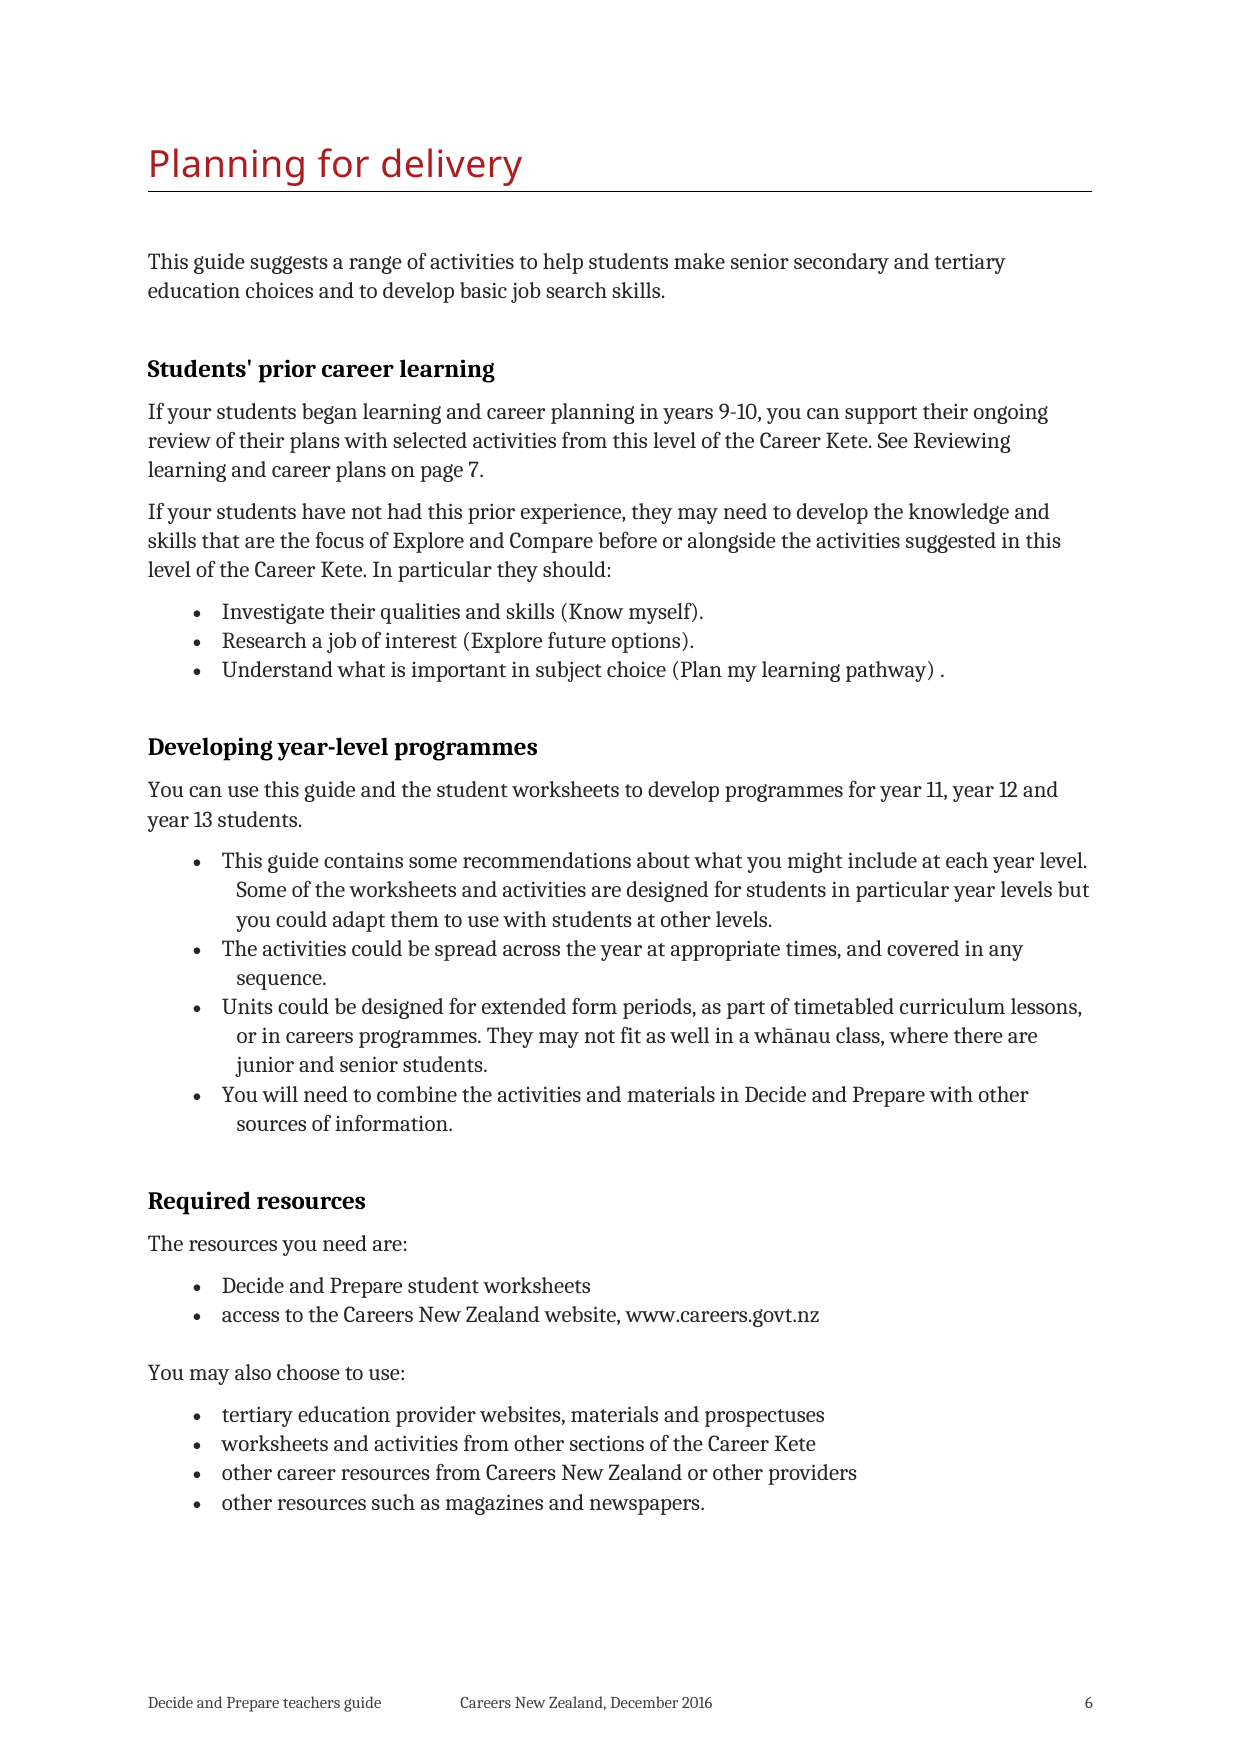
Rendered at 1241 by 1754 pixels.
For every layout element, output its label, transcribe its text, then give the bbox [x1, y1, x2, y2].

list Units could be designed for extended form periods, as part of timetabled curriculum lessons, or in careers programmes. They may not fit as well in a whānau class, where there are junior and senior students. [192, 991, 1092, 1079]
list This guide contains some recommendations about what you might include at each year level. Some of the worksheets and activities are designed for students in particular year levels but you could adapt them to use with students at other levels. [192, 845, 1092, 933]
text The resources you need are: [148, 1228, 1092, 1257]
list Decide and Prepare student worksheets [192, 1270, 1092, 1299]
list Investigate their qualities and skills (Know myself). [192, 596, 1092, 625]
list tertiary education provider websites, materials and prospectuses [192, 1399, 1092, 1428]
list other resources such as magazines and newspapers. [192, 1487, 1092, 1516]
list other career resources from Careers New Zealand or other providers [192, 1457, 1092, 1487]
list Understand what is important in subject choice (Plan my learning pathway) . [192, 654, 1092, 683]
list access to the Careers New Zealand website, www.careers.govt.nz [192, 1299, 1092, 1328]
text You may also choose to use: [148, 1328, 1092, 1387]
subtitle Students' prior career learning [148, 354, 1092, 383]
text If your students began learning and career planning in years 9-10, you can support their ongoing review of their plans with selected activities from this level of the Career Kete. See Reviewing learning and career plans on page 7. [148, 396, 1092, 483]
subtitle Required resources [148, 1187, 1092, 1216]
text You can use this guide and the student worksheets to develop programmes for year 11, year 12 and year 13 students. [148, 774, 1092, 833]
list You will need to combine the activities and materials in Decide and Prepare with other sources of information. [192, 1079, 1092, 1137]
list Research a job of interest (Explore future options). [192, 625, 1092, 654]
subtitle Planning for delivery [148, 138, 1092, 191]
list The activities could be spread across the year at appropriate times, and covered in any sequence. [192, 933, 1092, 991]
subtitle Developing year-level programmes [148, 733, 1092, 762]
text This guide suggests a range of activities to help students make senior secondary and tertiary education choices and to develop basic job search skills. [148, 217, 1092, 304]
list worksheets and activities from other sections of the Career Kete [192, 1428, 1092, 1457]
text If your students have not had this prior experience, they may need to develop the knowledge and skills that are the focus of Explore and Compare before or alongside the activities suggested in this level of the Career Kete. In particular they should: [148, 496, 1092, 583]
